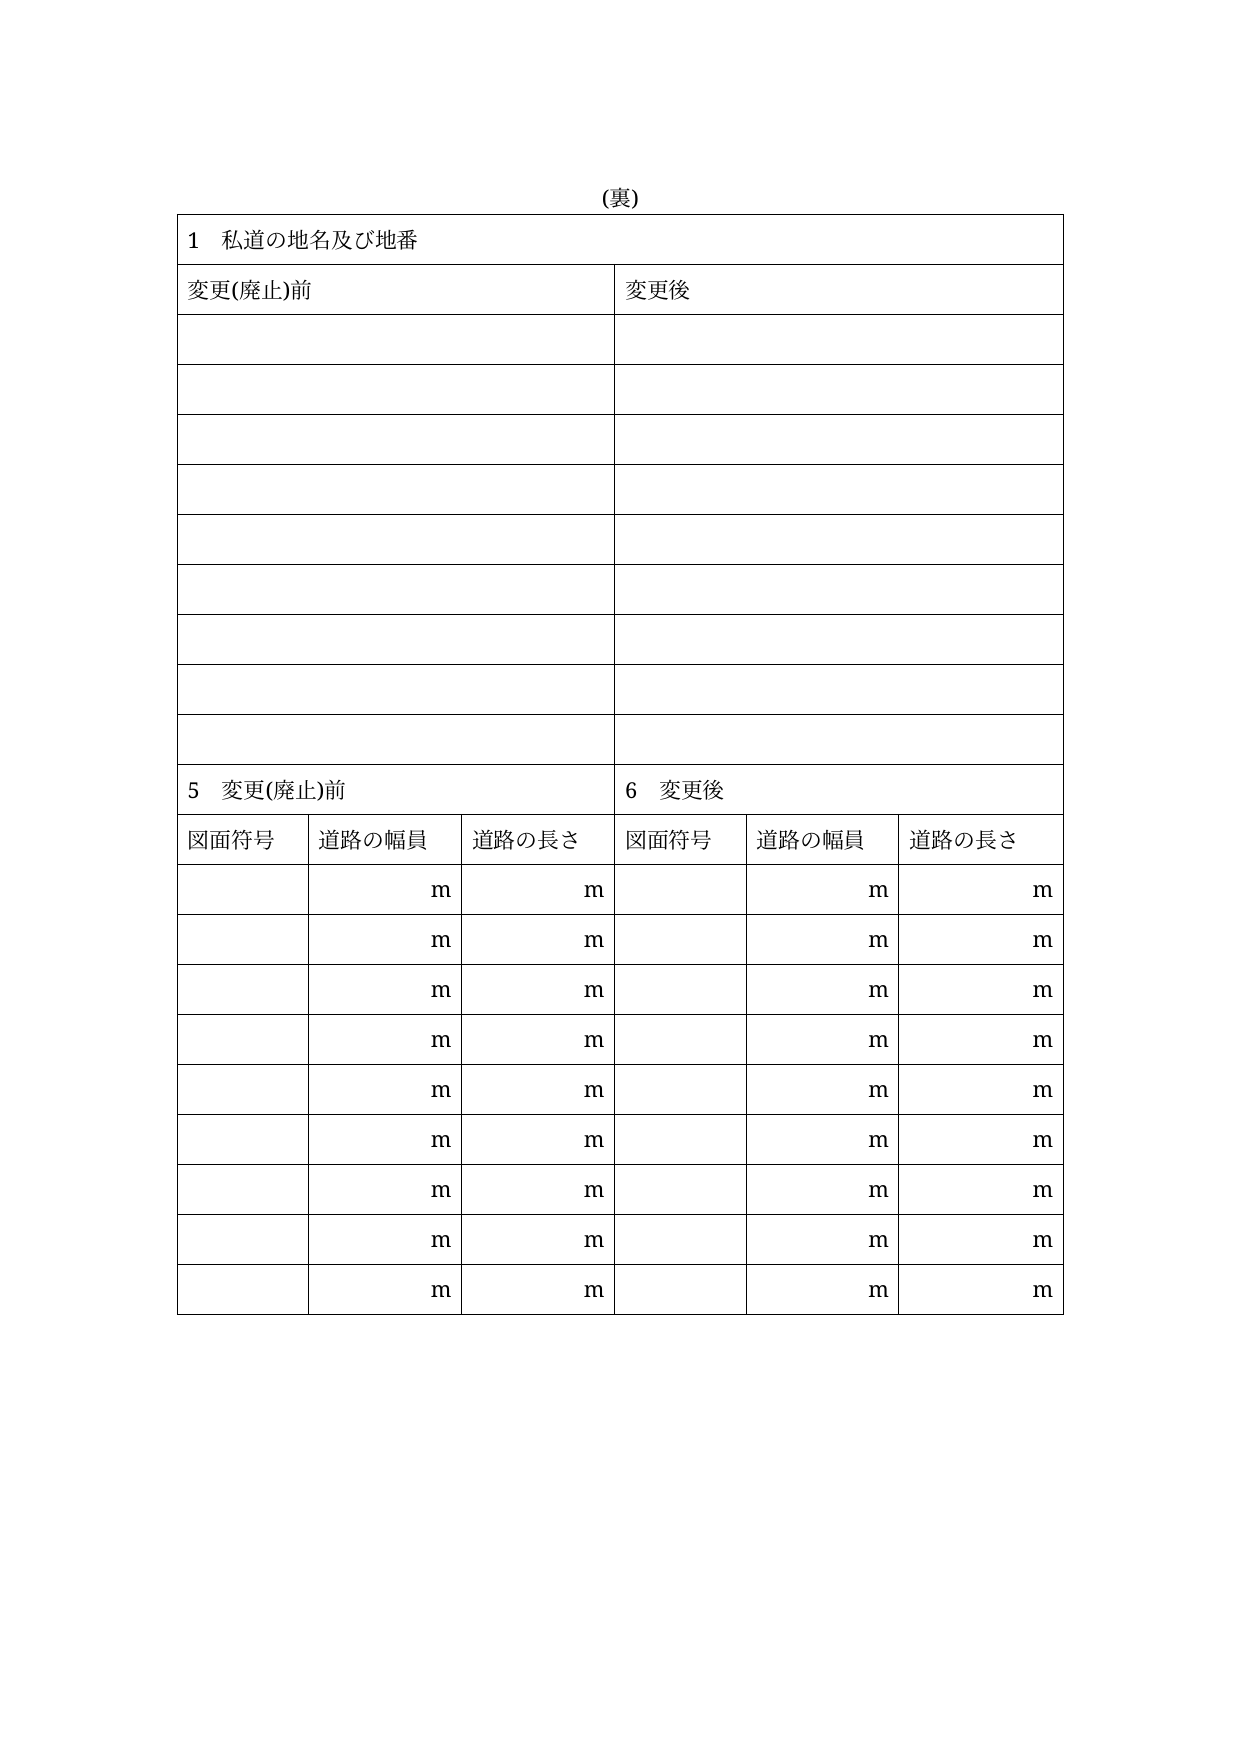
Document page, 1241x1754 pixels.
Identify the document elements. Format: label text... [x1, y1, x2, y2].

table_cell [178, 1115, 308, 1164]
table_cell 6 変更後 [615, 765, 1063, 814]
table_cell [615, 1215, 746, 1264]
table_cell [178, 365, 614, 414]
table_cell [178, 1215, 308, 1264]
table_cell m [899, 865, 1063, 914]
table_cell 道路の長さ [462, 815, 614, 864]
table_cell [178, 965, 308, 1014]
table_cell m [309, 1015, 461, 1064]
table_cell m [462, 1265, 614, 1314]
table_cell m [309, 1215, 461, 1264]
table_cell [178, 1065, 308, 1114]
table_cell m [899, 1265, 1063, 1314]
table_cell [615, 865, 746, 914]
table_cell m [899, 1215, 1063, 1264]
table_cell m [899, 965, 1063, 1014]
table_cell m [462, 965, 614, 1014]
table_cell [178, 315, 614, 364]
table_cell m [747, 1165, 898, 1214]
table_cell [615, 1065, 746, 1114]
table_cell m [309, 915, 461, 964]
table_cell [178, 1015, 308, 1064]
table_cell [615, 465, 1063, 514]
table_cell m [747, 965, 898, 1014]
table_cell 変更(廃止)前 [178, 265, 614, 314]
table_cell m [899, 1065, 1063, 1114]
table_cell [615, 515, 1063, 564]
table_cell [615, 1115, 746, 1164]
table_cell 図面符号 [615, 815, 746, 864]
table_cell [178, 1165, 308, 1214]
table_cell m [309, 865, 461, 914]
table_cell 図面符号 [178, 815, 308, 864]
table_header 1 私道の地名及び地番 [178, 215, 1063, 264]
table_cell [615, 415, 1063, 464]
table_cell [178, 665, 614, 714]
table_cell m [309, 1165, 461, 1214]
table_cell [178, 915, 308, 964]
table_cell 変更後 [615, 265, 1063, 314]
table_cell [178, 615, 614, 664]
table_cell [615, 665, 1063, 714]
table_cell [615, 1165, 746, 1214]
table_cell 5 変更(廃止)前 [178, 765, 614, 814]
table_cell m [899, 1015, 1063, 1064]
table_cell m [462, 865, 614, 914]
table_cell 道路の長さ [899, 815, 1063, 864]
table_cell m [899, 1115, 1063, 1164]
table_cell m [747, 1215, 898, 1264]
table_cell 道路の幅員 [747, 815, 898, 864]
table_cell [615, 915, 746, 964]
table_cell [615, 1015, 746, 1064]
table_cell [178, 865, 308, 914]
table_cell m [747, 1015, 898, 1064]
table_cell m [462, 1065, 614, 1114]
table_cell m [462, 1165, 614, 1214]
table_cell [615, 315, 1063, 364]
table_cell [178, 415, 614, 464]
table_cell 道路の幅員 [309, 815, 461, 864]
table_cell m [899, 915, 1063, 964]
table_cell [615, 615, 1063, 664]
table_cell m [309, 1065, 461, 1114]
table_cell m [747, 915, 898, 964]
table_cell m [747, 1265, 898, 1314]
table_cell m [462, 915, 614, 964]
table_cell m [747, 1065, 898, 1114]
table_cell [615, 1265, 746, 1314]
table_cell m [747, 865, 898, 914]
table_cell m [462, 1215, 614, 1264]
table_cell [178, 515, 614, 564]
table_cell [615, 715, 1063, 764]
table_cell [615, 365, 1063, 414]
table_cell [178, 465, 614, 514]
table_cell m [309, 1115, 461, 1164]
table_cell m [899, 1165, 1063, 1214]
text (裏) [177, 179, 1063, 214]
table_cell m [462, 1115, 614, 1164]
table_cell [178, 715, 614, 764]
table_cell m [309, 965, 461, 1014]
table_cell [178, 565, 614, 614]
table_cell [615, 565, 1063, 614]
table_cell m [747, 1115, 898, 1164]
table_cell [615, 965, 746, 1014]
table_cell m [462, 1015, 614, 1064]
table_cell [178, 1265, 308, 1314]
table_cell m [309, 1265, 461, 1314]
